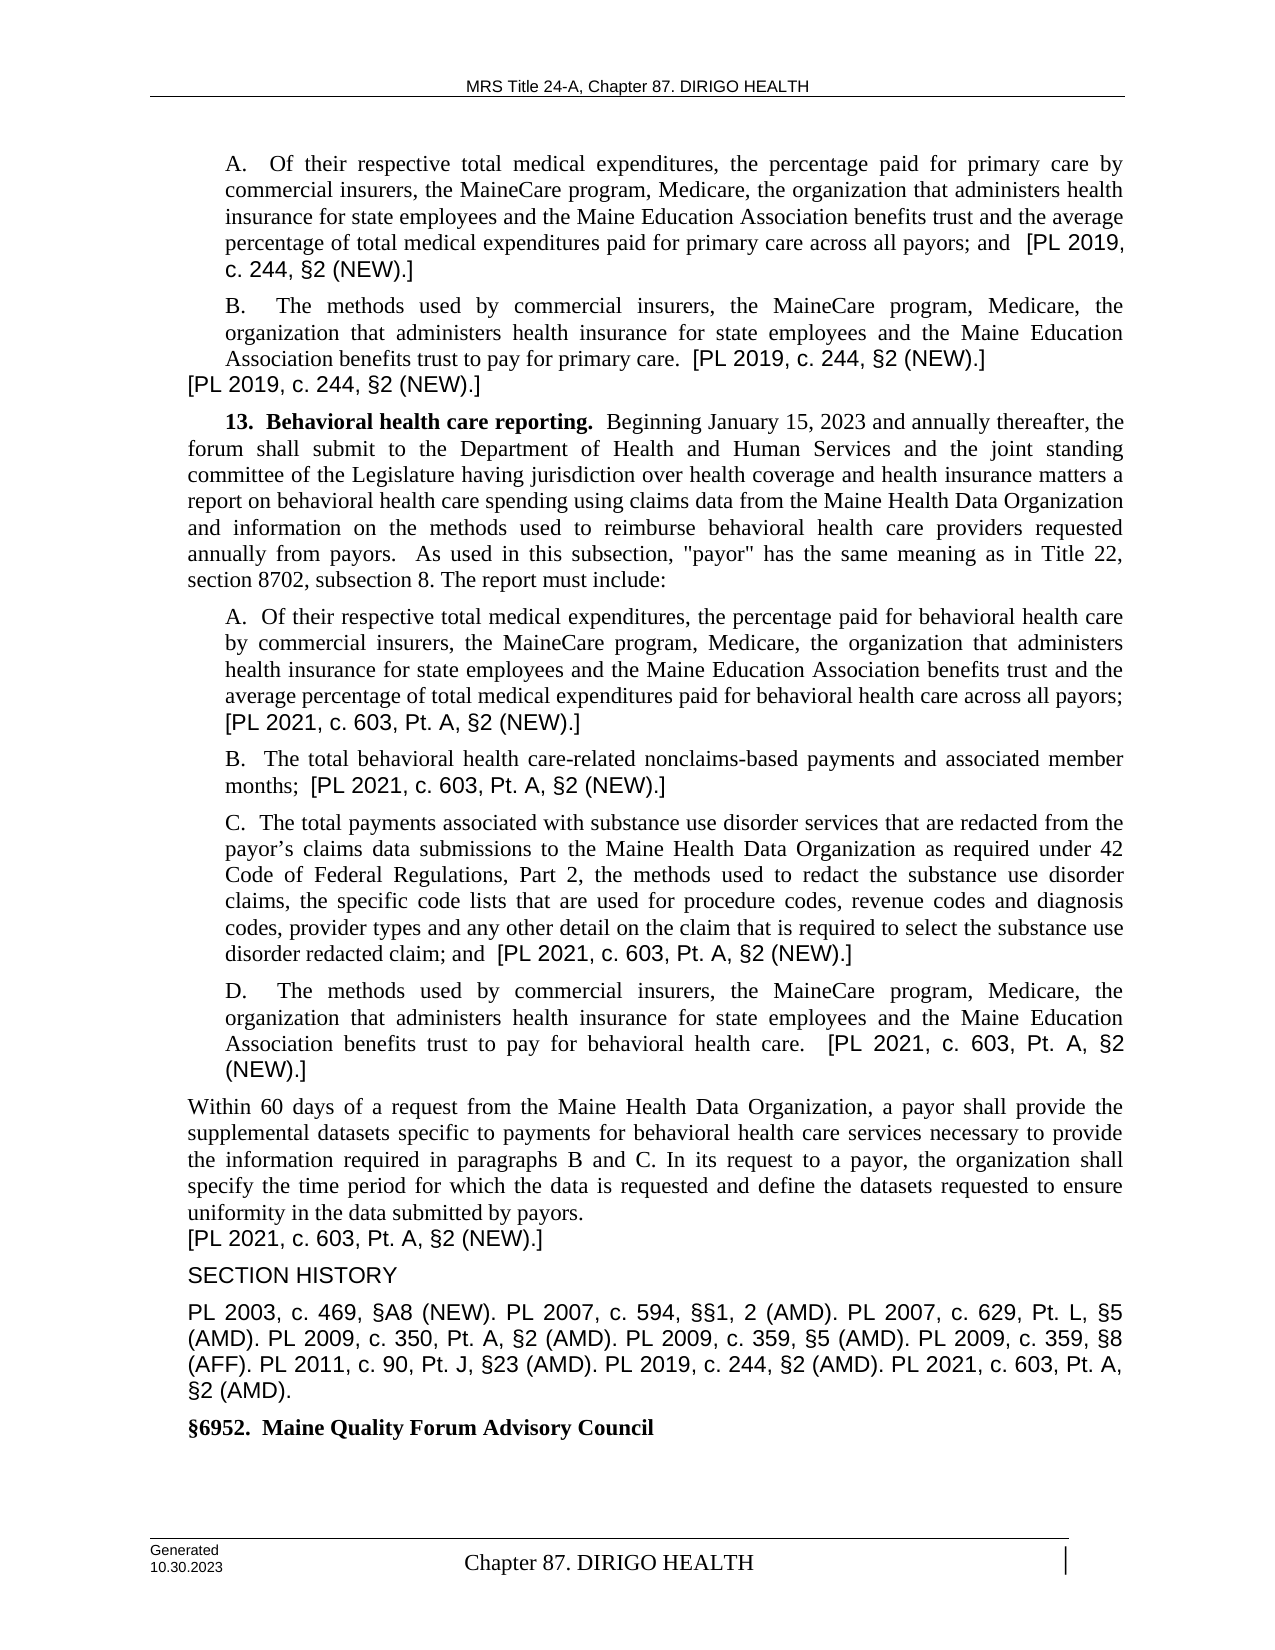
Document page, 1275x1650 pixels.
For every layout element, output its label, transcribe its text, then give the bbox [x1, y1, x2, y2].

text SECTION HISTORY [187, 1262, 1125, 1288]
text A. Of their respective total medical expenditures, the percentage paid for primary care by commercial insurers, the MaineCare program, Medicare, the organization that administers health insurance for state employees and the Maine Education Association benefits trust and the average percentage of total medical expenditures paid for primary care across all payors; and [PL 2019, c. 244, §2 (NEW).] [225, 150, 1125, 282]
text 13. Behavioral health care reporting. Beginning January 15, 2023 and annually thereafter, the forum shall submit to the Department of Health and Human Services and the joint standing committee of the Legislature having jurisdiction over health coverage and health insurance matters a report on behavioral health care spending using claims data from the Maine Health Data Organization and information on the methods used to reimburse behavioral health care providers requested annually from payors. As used in this subsection, "payor" has the same meaning as in Title 22, section 8702, subsection 8. The report must include: [187, 408, 1125, 593]
text B. The total behavioral health care-related nonclaims-based payments and associated member months; [PL 2021, c. 603, Pt. A, §2 (NEW).] [225, 745, 1125, 798]
text [PL 2019, c. 244, §2 (NEW).] [187, 371, 1125, 398]
text Within 60 days of a request from the Maine Health Data Organization, a payor shall provide the supplemental datasets specific to payments for behavioral health care services necessary to provide the information required in paragraphs B and C. In its request to a payor, the organization shall specify the time period for which the data is requested and define the datasets requested to ensure uniformity in the data submitted by payors. [187, 1093, 1125, 1225]
text [PL 2021, c. 603, Pt. A, §2 (NEW).] [187, 1225, 1125, 1251]
text B. The methods used by commercial insurers, the MaineCare program, Medicare, the organization that administers health insurance for state employees and the Maine Education Association benefits trust to pay for primary care. [PL 2019, c. 244, §2 (NEW).] [225, 292, 1125, 371]
text D. The methods used by commercial insurers, the MaineCare program, Medicare, the organization that administers health insurance for state employees and the Maine Education Association benefits trust to pay for behavioral health care. [PL 2021, c. 603, Pt. A, §2 (NEW).] [225, 977, 1125, 1083]
text A. Of their respective total medical expenditures, the percentage paid for behavioral health care by commercial insurers, the MaineCare program, Medicare, the organization that administers health insurance for state employees and the Maine Education Association benefits trust and the average percentage of total medical expenditures paid for behavioral health care across all payors; [PL 2021, c. 603, Pt. A, §2 (NEW).] [225, 603, 1125, 735]
text §6952. Maine Quality Forum Advisory Council [187, 1414, 1125, 1441]
text PL 2003, c. 469, §A8 (NEW). PL 2007, c. 594, §§1, 2 (AMD). PL 2007, c. 629, Pt. L, §5 (AMD). PL 2009, c. 350, Pt. A, §2 (AMD). PL 2009, c. 359, §5 (AMD). PL 2009, c. 359, §8 (AFF). PL 2011, c. 90, Pt. J, §23 (AMD). PL 2019, c. 244, §2 (AMD). PL 2021, c. 603, Pt. A, §2 (AMD). [187, 1298, 1125, 1404]
text C. The total payments associated with substance use disorder services that are redacted from the payor’s claims data submissions to the Maine Health Data Organization as required under 42 Code of Federal Regulations, Part 2, the methods used to redact the substance use disorder claims, the specific code lists that are used for procedure codes, revenue codes and diagnosis codes, provider types and any other detail on the claim that is required to select the substance use disorder redacted claim; and [PL 2021, c. 603, Pt. A, §2 (NEW).] [225, 808, 1125, 967]
